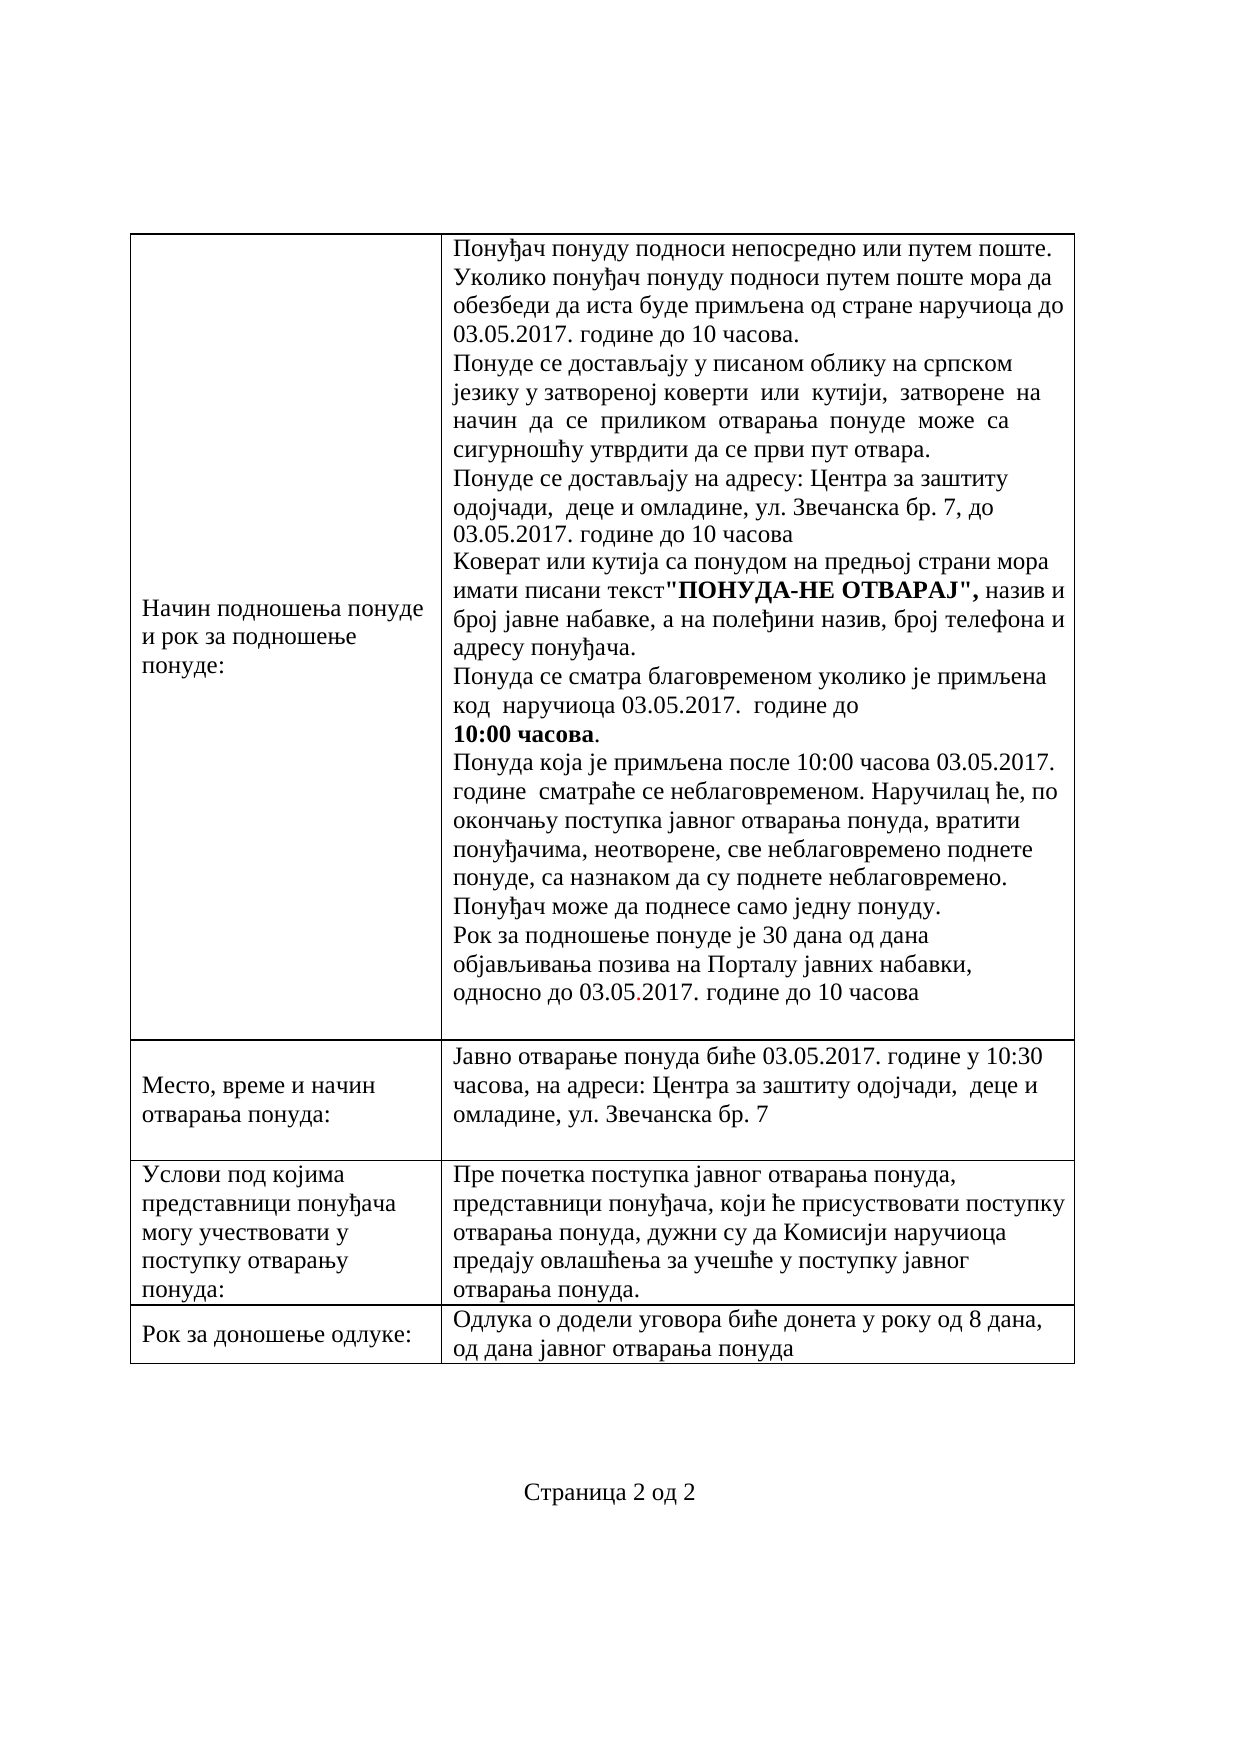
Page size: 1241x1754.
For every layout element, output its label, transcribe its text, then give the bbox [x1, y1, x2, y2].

table_cell Одлука о додели уговора биће донета у року од 8 дана, од дана јавног отварања понуда [442, 1306, 1074, 1363]
table_cell Место, време и начин отварања понуда: [131, 1041, 441, 1159]
table_cell Услови под којима представници понуђача могу учествовати у поступку отварању понуда: [131, 1161, 441, 1304]
table_cell Јавно отварање понуда биће 03.05.2017. године у 10:30 часова, на адреси: Центра за заштиту одојчади, деце и омладине, ул. Звечанска бр. 7 [442, 1041, 1074, 1159]
table_header Начин подношења понуде и рок за подношење понуде: [131, 235, 441, 1039]
table_cell Рок за доношење одлуке: [131, 1306, 441, 1363]
table_header Понуђач понуду подноси непосредно или путем поште. Уколико понуђач понуду подноси путем поште мора да обезбеди да иста буде примљена од стране наручиоца до 03.05.2017. године до 10 часова. Понуде се достављају у писаном облику на српском језику у затвореној коверти или кутији, затворене на начин да се приликом отварања понуде може са сигурношћу утврдити да се први пут отвара. Понуде се достављају на адресу: Центра за заштиту одојчади, деце и омладине, ул. Звечанска бр. 7, до 03.05.2017. године до 10 часова Коверат или кутија са понудом на предњој страни мора имати писани текст"ПОНУДА-НЕ ОТВАРАЈ", назив и број јавне набавке, а на полеђини назив, број телефона и адресу понуђача. Понуда се сматра благовременом уколико је примљена код наручиоца 03.05.2017. године до 10:00 часова. Понуда која је примљена после 10:00 часова 03.05.2017. године сматраће се неблаговременом. Наручилац ће, по окончању поступка јавног отварања понуда, вратити понуђачима, неотворене, све неблаговремено поднете понуде, са назнаком да су поднете неблаговремено. Понуђач може да поднесе само једну понуду. Рок за подношење понуде је 30 дана од дана објављивања позива на Порталу јавних набавки, односно до 03.05.2017. године до 10 часова [442, 235, 1074, 1039]
table_cell Пре почетка поступка јавног отварања понуда, представници понуђача, који ће присуствовати поступку отварања понуда, дужни су да Комисији наручиоца предају овлашћења за учешће у поступку јавног отварања понуда. [442, 1161, 1074, 1304]
text Страница 2 од 2 [503, 1477, 716, 1506]
